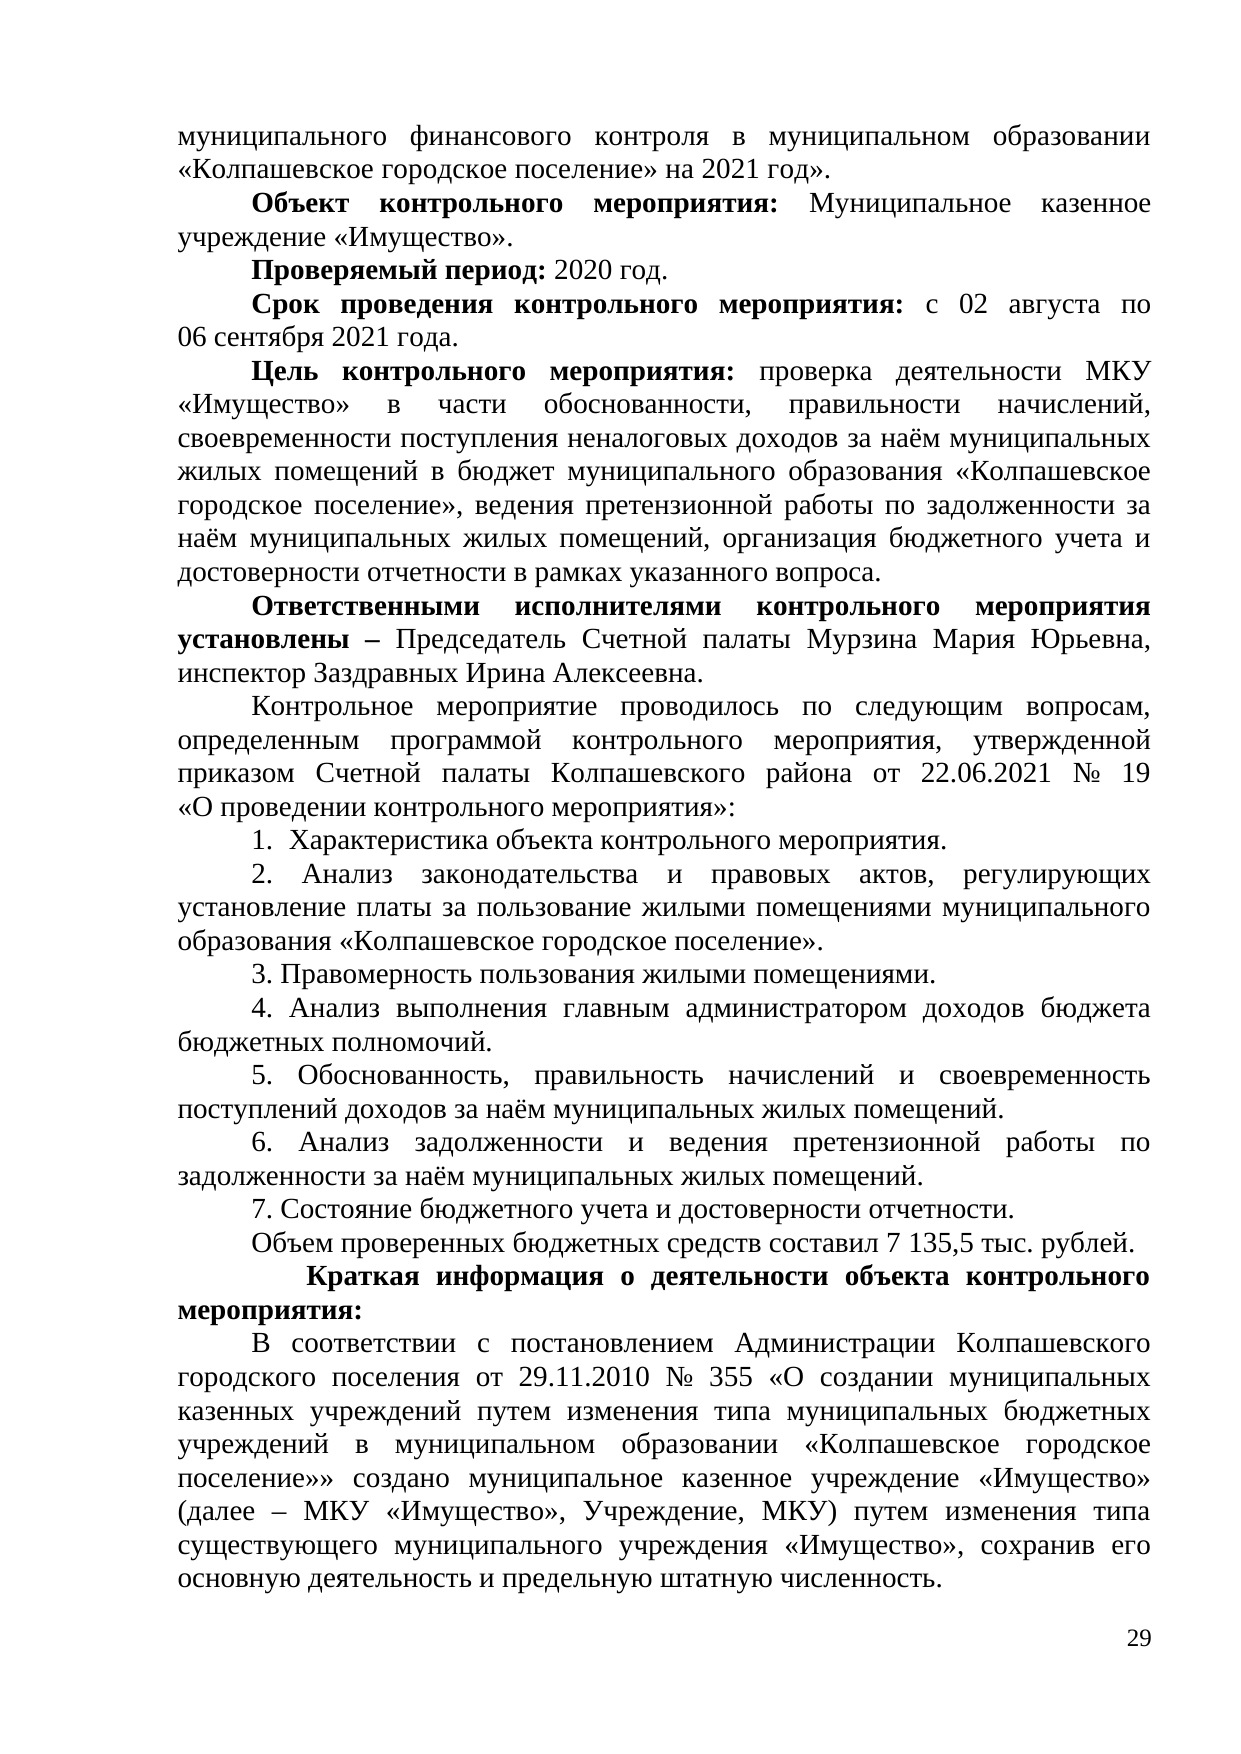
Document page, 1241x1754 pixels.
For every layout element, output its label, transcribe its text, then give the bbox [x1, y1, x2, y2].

list Характеристика объекта контрольного мероприятия. [251, 822, 1152, 856]
text Проверяемый период: 2020 год. [177, 252, 1152, 286]
text Объект контрольного мероприятия: Муниципальное казенное учреждение «Имущество». [177, 185, 1152, 252]
list 7. Состояние бюджетного учета и достоверности отчетности. [251, 1191, 1152, 1225]
text Краткая информация о деятельности объекта контрольного мероприятия: [177, 1258, 1152, 1326]
text В соответствии с постановлением Администрации Колпашевского городского поселения от 29.11.2010 № 355 «О создании муниципальных казенных учреждений путем изменения типа муниципальных бюджетных учреждений в муниципальном образовании «Колпашевское городское поселение»» создано муниципальное казенное учреждение «Имущество» (далее – МКУ «Имущество», Учреждение, МКУ) путем изменения типа существующего муниципального учреждения «Имущество», сохранив его основную деятельность и предельную штатную численность. [177, 1326, 1152, 1594]
text Контрольное мероприятие проводилось по следующим вопросам, определенным программой контрольного мероприятия, утвержденной приказом Счетной палаты Колпашевского района от 22.06.2021 № 19 «О проведении контрольного мероприятия»: [177, 688, 1152, 822]
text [177, 118, 1152, 185]
text 2. Анализ законодательства и правовых актов, регулирующих установление платы за пользование жилыми помещениями муниципального образования «Колпашевское городское поселение». [177, 856, 1152, 957]
text Срок проведения контрольного мероприятия: с 02 августа по 06 сентября 2021 года. [177, 286, 1152, 353]
list 5. Обоснованность, правильность начислений и своевременность поступлений доходов за наём муниципальных жилых помещений. [177, 1057, 1152, 1124]
list 4. Анализ выполнения главным администратором доходов бюджета бюджетных полномочий. [177, 990, 1152, 1057]
text Цель контрольного мероприятия: проверка деятельности МКУ «Имущество» в части обоснованности, правильности начислений, своевременности поступления неналоговых доходов за наём муниципальных жилых помещений в бюджет муниципального образования «Колпашевское городское поселение», ведения претензионной работы по задолженности за наём муниципальных жилых помещений, организация бюджетного учета и достоверности отчетности в рамках указанного вопроса. [177, 353, 1152, 588]
list 6. Анализ задолженности и ведения претензионной работы по задолженности за наём муниципальных жилых помещений. [177, 1124, 1152, 1191]
text Объем проверенных бюджетных средств составил 7 135,5 тыс. рублей. [177, 1225, 1152, 1258]
list 3. Правомерность пользования жилыми помещениями. [251, 957, 1152, 990]
text Ответственными исполнителями контрольного мероприятия установлены – Председатель Счетной палаты Мурзина Мария Юрьевна, инспектор Заздравных Ирина Алексеевна. [177, 588, 1152, 688]
